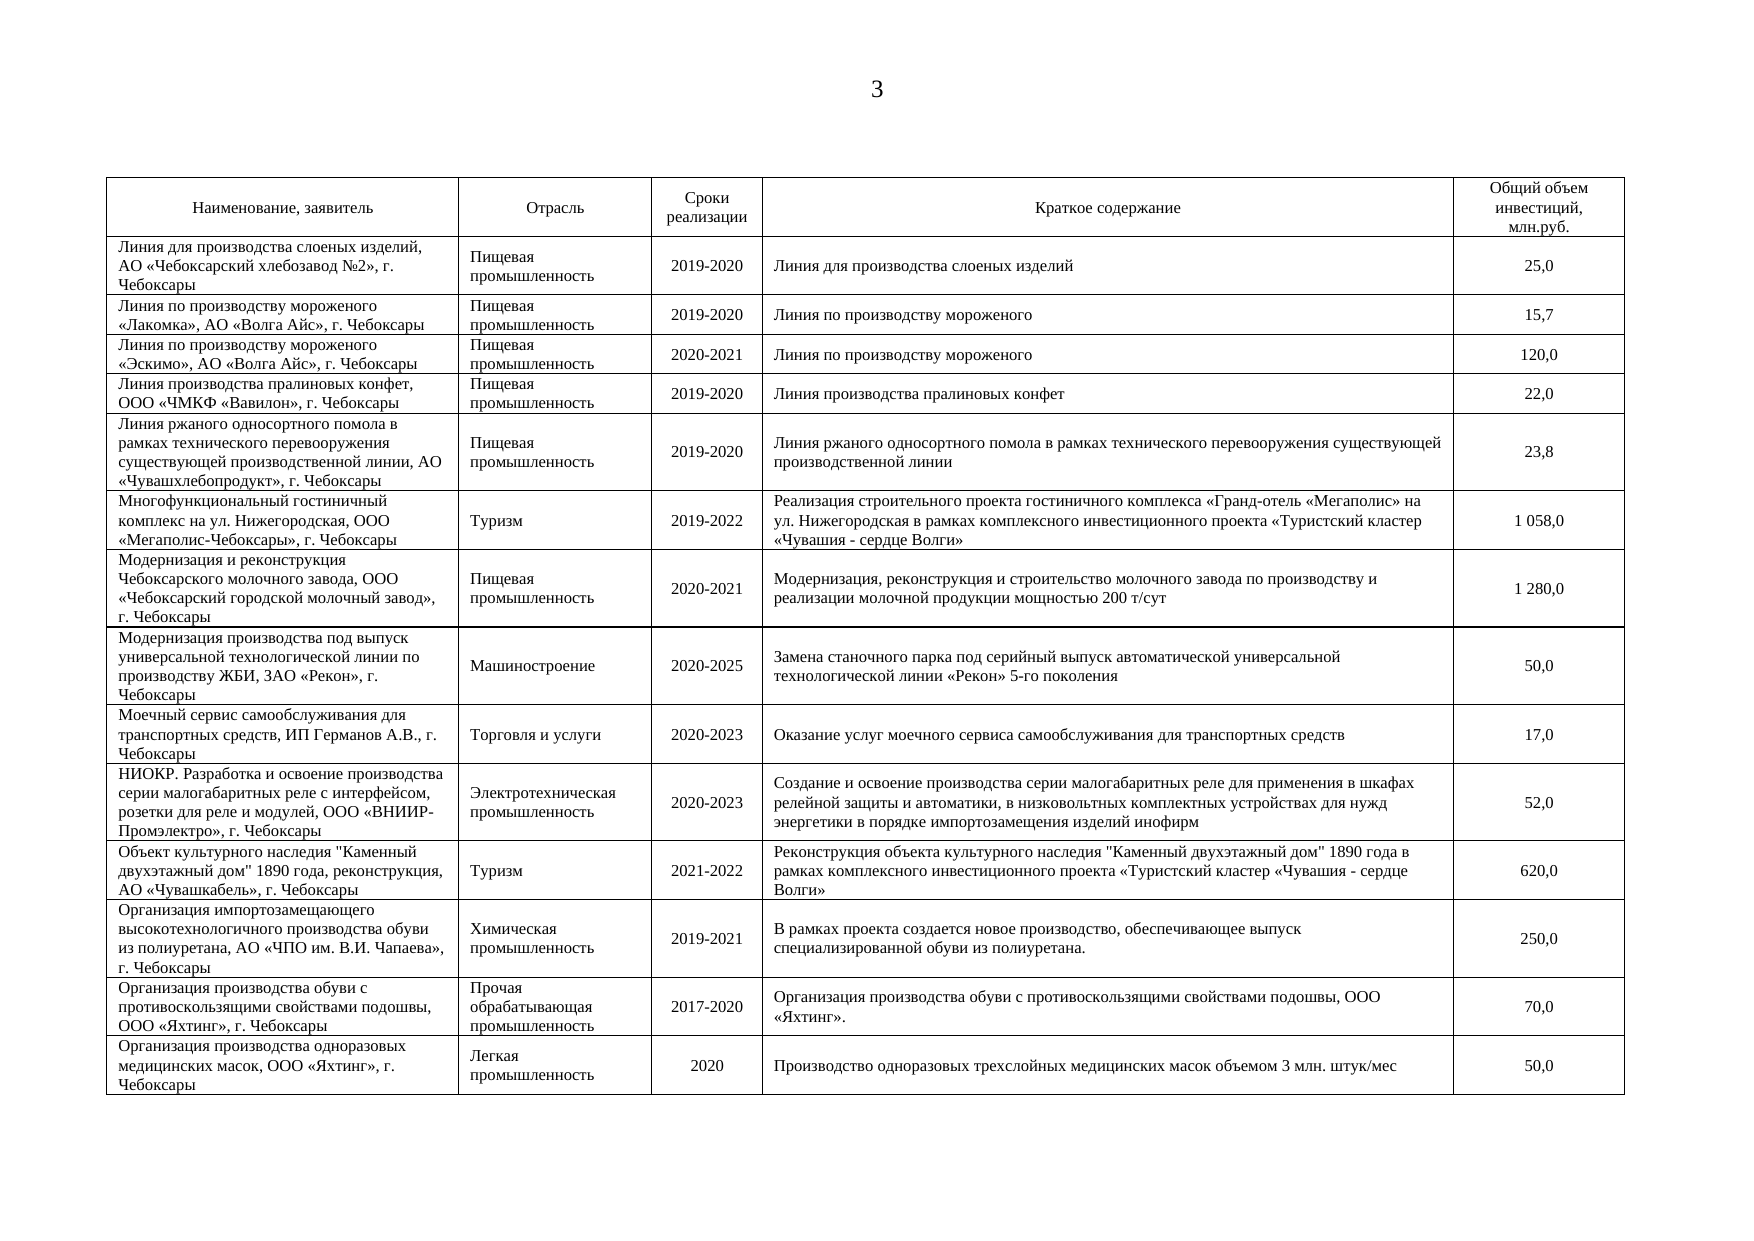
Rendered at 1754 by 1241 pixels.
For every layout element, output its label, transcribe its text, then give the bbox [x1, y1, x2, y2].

table_cell 1 058,0 [1454, 491, 1624, 549]
table_cell Создание и освоение производства серии малогабаритных реле для применения в шкафах релейной защиты и автоматики, в низковольтных комплектных устройствах для нужд энергетики в порядке импортозамещения изделий инофирм [763, 764, 1453, 840]
table_cell Линия для производства слоеных изделий [763, 237, 1453, 294]
table_cell Линия для производства слоеных изделий, АО «Чебоксарский хлебозавод №2», г. Чебоксары [107, 237, 458, 294]
table_cell 22,0 [1454, 374, 1624, 412]
table_cell Организация импортозамещающего высокотехнологичного производства обуви из полиуретана, АО «ЧПО им. В.И. Чапаева», г. Чебоксары [107, 900, 458, 977]
table_cell Пищевая промышленность [459, 414, 651, 490]
table_cell Замена станочного парка под серийный выпуск автоматической универсальной технологической линии «Рекон» 5-го поколения [763, 628, 1453, 704]
table_cell Линия ржаного односортного помола в рамках технического перевооружения существующей производственной линии, АО «Чувашхлебопродукт», г. Чебоксары [107, 414, 458, 490]
table_cell Модернизация, реконструкция и строительство молочного завода по производству и реализации молочной продукции мощностью 200 т/сут [763, 550, 1453, 626]
table_cell НИОКР. Разработка и освоение производства серии малогабаритных реле с интерфейсом, розетки для реле и модулей, ООО «ВНИИР-Промэлектро», г. Чебоксары [107, 764, 458, 840]
table_cell Организация производства обуви с противоскользящими свойствами подошвы, ООО «Яхтинг». [763, 978, 1453, 1035]
table_cell Линия по производству мороженого [763, 295, 1453, 334]
table_cell Туризм [459, 841, 651, 899]
table_cell 50,0 [1454, 1036, 1624, 1094]
table_cell 2020-2021 [652, 335, 762, 373]
table_cell Легкая промышленность [459, 1036, 651, 1094]
table_cell 2019-2020 [652, 295, 762, 334]
table_cell В рамках проекта создается новое производство, обеспечивающее выпуск специализированной обуви из полиуретана. [763, 900, 1453, 977]
table_cell 2020-2021 [652, 550, 762, 626]
table_cell Организация производства одноразовых медицинских масок, ООО «Яхтинг», г. Чебоксары [107, 1036, 458, 1094]
table_cell 2020-2025 [652, 628, 762, 704]
table_cell Прочая обрабатывающая промышленность [459, 978, 651, 1035]
table_cell Машиностроение [459, 628, 651, 704]
table_cell Пищевая промышленность [459, 295, 651, 334]
table_cell Линия производства пралиновых конфет [763, 374, 1453, 412]
table_cell Линия по производству мороженого [763, 335, 1453, 373]
table_cell Пищевая промышленность [459, 335, 651, 373]
table_cell 70,0 [1454, 978, 1624, 1035]
table_cell Линия производства пралиновых конфет, ООО «ЧМКФ «Вавилон», г. Чебоксары [107, 374, 458, 412]
table_cell Пищевая промышленность [459, 374, 651, 412]
table_cell Реконструкция объекта культурного наследия "Каменный двухэтажный дом" 1890 года в рамках комплексного инвестиционного проекта «Туристский кластер «Чувашия - сердце Волги» [763, 841, 1453, 899]
table_cell 2019-2021 [652, 900, 762, 977]
table_cell 2020-2023 [652, 764, 762, 840]
table_cell 250,0 [1454, 900, 1624, 977]
table_cell 120,0 [1454, 335, 1624, 373]
table_cell Объект культурного наследия "Каменный двухэтажный дом" 1890 года, реконструкция, АО «Чувашкабель», г. Чебоксары [107, 841, 458, 899]
table_cell 25,0 [1454, 237, 1624, 294]
table_cell 1 280,0 [1454, 550, 1624, 626]
table_cell Производство одноразовых трехслойных медицинских масок объемом 3 млн. штук/мес [763, 1036, 1453, 1094]
table_cell 52,0 [1454, 764, 1624, 840]
table_cell Линия по производству мороженого «Эскимо», АО «Волга Айс», г. Чебоксары [107, 335, 458, 373]
table_cell Пищевая промышленность [459, 550, 651, 626]
table_cell Модернизация и реконструкция Чебоксарского молочного завода, ООО «Чебоксарский городской молочный завод», г. Чебоксары [107, 550, 458, 626]
table_cell 23,8 [1454, 414, 1624, 490]
table_cell Организация производства обуви с противоскользящими свойствами подошвы, ООО «Яхтинг», г. Чебоксары [107, 978, 458, 1035]
table_header Отрасль [459, 178, 651, 236]
table_header Краткое содержание [763, 178, 1453, 236]
table_cell 15,7 [1454, 295, 1624, 334]
table_cell Реализация строительного проекта гостиничного комплекса «Гранд-отель «Мегаполис» на ул. Нижегородская в рамках комплексного инвестиционного проекта «Туристский кластер «Чувашия - сердце Волги» [763, 491, 1453, 549]
table_cell 2017-2020 [652, 978, 762, 1035]
table_header Наименование, заявитель [107, 178, 458, 236]
table_cell Линия по производству мороженого «Лакомка», АО «Волга Айс», г. Чебоксары [107, 295, 458, 334]
table_cell Пищевая промышленность [459, 237, 651, 294]
table_header Сроки реализации [652, 178, 762, 236]
table_cell 2019-2020 [652, 237, 762, 294]
table_cell 50,0 [1454, 628, 1624, 704]
table_cell Электротехническая промышленность [459, 764, 651, 840]
table_cell 2020-2023 [652, 705, 762, 763]
table_cell 17,0 [1454, 705, 1624, 763]
table_cell Торговля и услуги [459, 705, 651, 763]
table_header Общий объем инвестиций, млн.руб. [1454, 178, 1624, 236]
table_cell 2019-2020 [652, 374, 762, 412]
table_cell 620,0 [1454, 841, 1624, 899]
table_cell Модернизация производства под выпуск универсальной технологической линии по производству ЖБИ, ЗАО «Рекон», г. Чебоксары [107, 628, 458, 704]
table_cell Оказание услуг моечного сервиса самообслуживания для транспортных средств [763, 705, 1453, 763]
table_cell 2019-2022 [652, 491, 762, 549]
table_cell Линия ржаного односортного помола в рамках технического перевооружения существующей производственной линии [763, 414, 1453, 490]
table_cell Моечный сервис самообслуживания для транспортных средств, ИП Германов А.В., г. Чебоксары [107, 705, 458, 763]
table_cell Многофункциональный гостиничный комплекс на ул. Нижегородская, ООО «Мегаполис-Чебоксары», г. Чебоксары [107, 491, 458, 549]
table_cell Туризм [459, 491, 651, 549]
table_cell Химическая промышленность [459, 900, 651, 977]
table_cell 2019-2020 [652, 414, 762, 490]
table_cell 2021-2022 [652, 841, 762, 899]
table_cell 2020 [652, 1036, 762, 1094]
